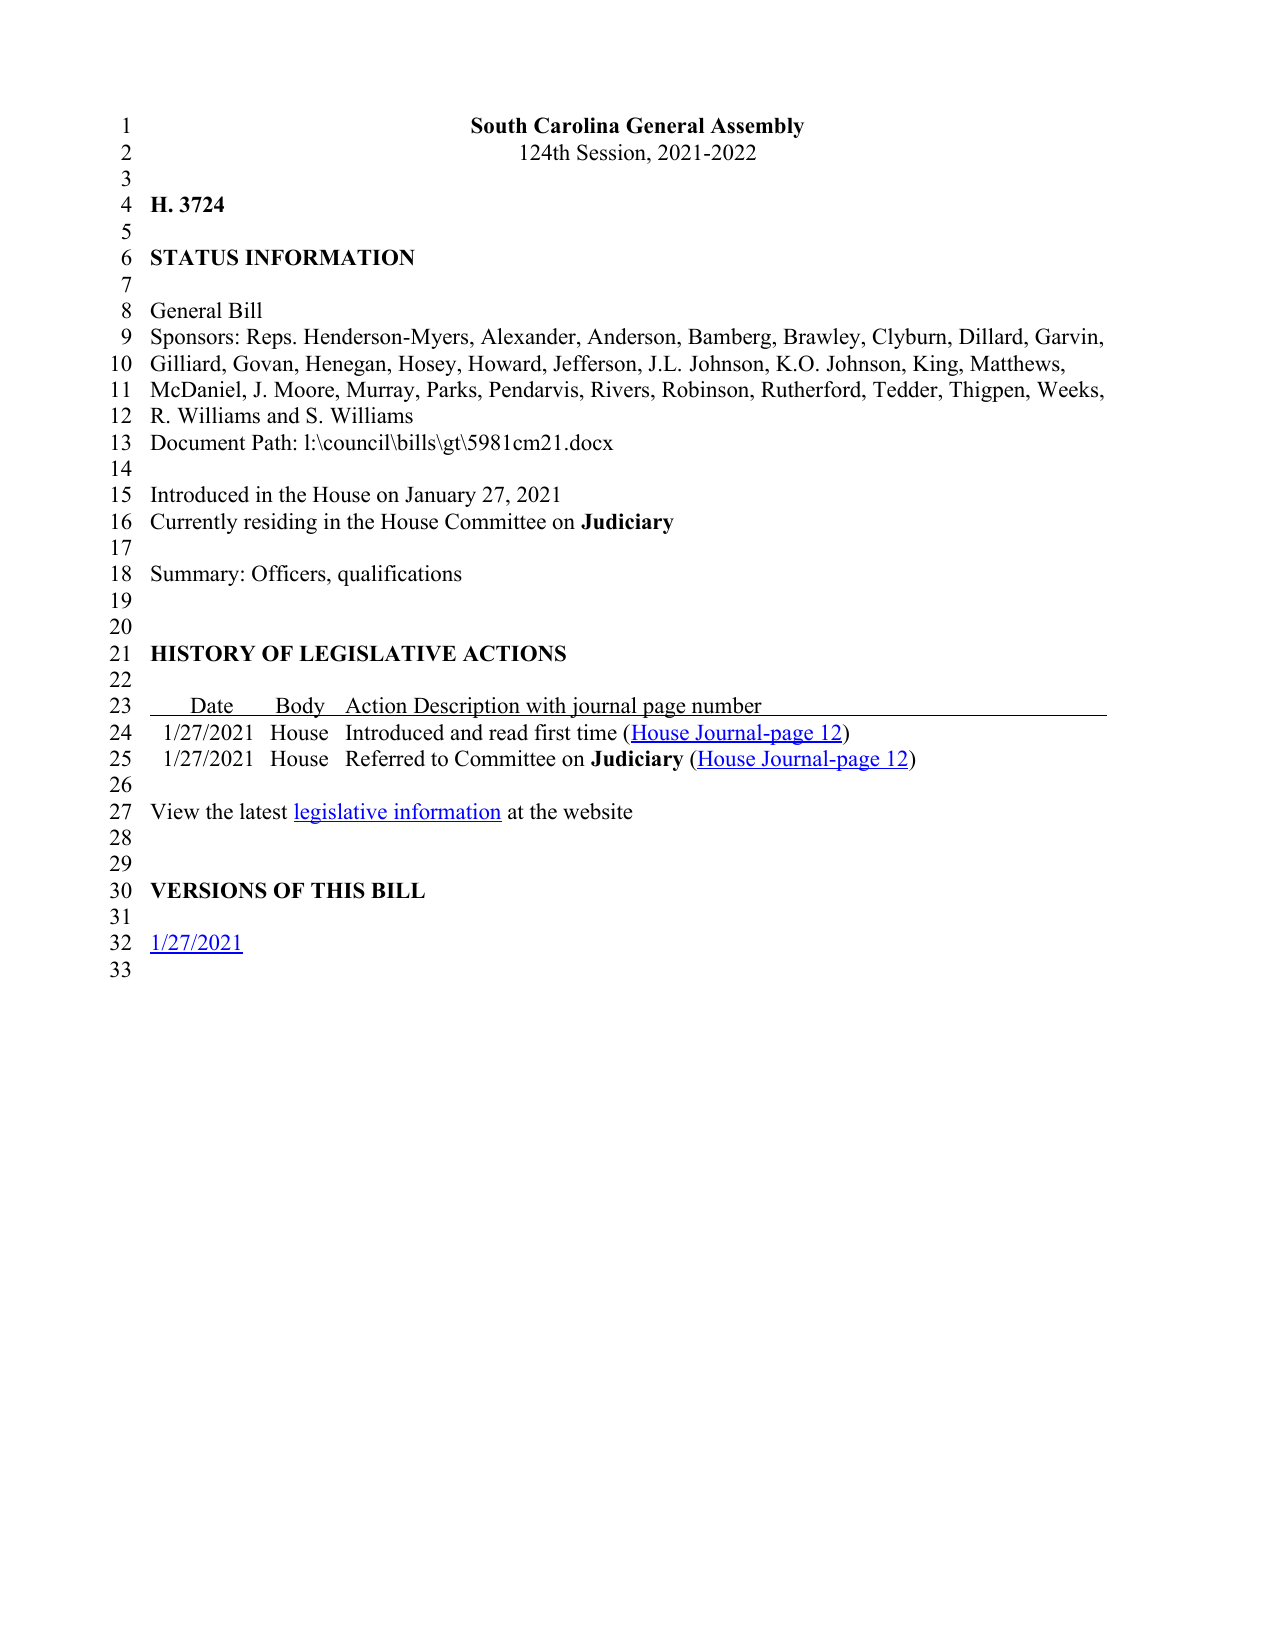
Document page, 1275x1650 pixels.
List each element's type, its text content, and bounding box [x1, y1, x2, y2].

text South Carolina General Assembly [150, 112, 1125, 139]
text Introduced in the House on January 27, 2021 [150, 481, 1125, 508]
text Currently residing in the House Committee on Judiciary [150, 508, 1125, 534]
text VERSIONS OF THIS BILL [150, 877, 1125, 903]
text 124th Session, 2021-2022 [150, 139, 1125, 165]
text H. 3724 [150, 192, 1125, 218]
text General Bill [150, 297, 1125, 323]
text 1/27/2021 House Introduced and read first time (House Journal-page 12) [150, 719, 1125, 745]
text 1/27/2021 House Referred to Committee on Judiciary (House Journal-page 12) [150, 745, 1125, 771]
text Date Body Action Description with journal page number [150, 692, 1125, 719]
text View the latest legislative information at the website [150, 798, 1125, 824]
text HISTORY OF LEGISLATIVE ACTIONS [150, 639, 1125, 666]
text Summary: Officers, qualifications [150, 561, 1125, 587]
text Sponsors: Reps. Henderson-Myers, Alexander, Anderson, Bamberg, Brawley, Clyburn, Dillard, Garvin, Gilliard, Govan, Henegan, Hosey, Howard, Jefferson, J.L. Johnson, K.O. Johnson, King, Matthews, McDaniel, J. Moore, Murray, Parks, Pendarvis, Rivers, Robinson, Rutherford, Tedder, Thigpen, Weeks, R. Williams and S. Williams [150, 323, 1125, 429]
text Document Path: l:\council\bills\gt\5981cm21.docx [150, 429, 1125, 455]
text 1/27/2021 [150, 929, 1125, 956]
text STATUS INFORMATION [150, 244, 1125, 271]
